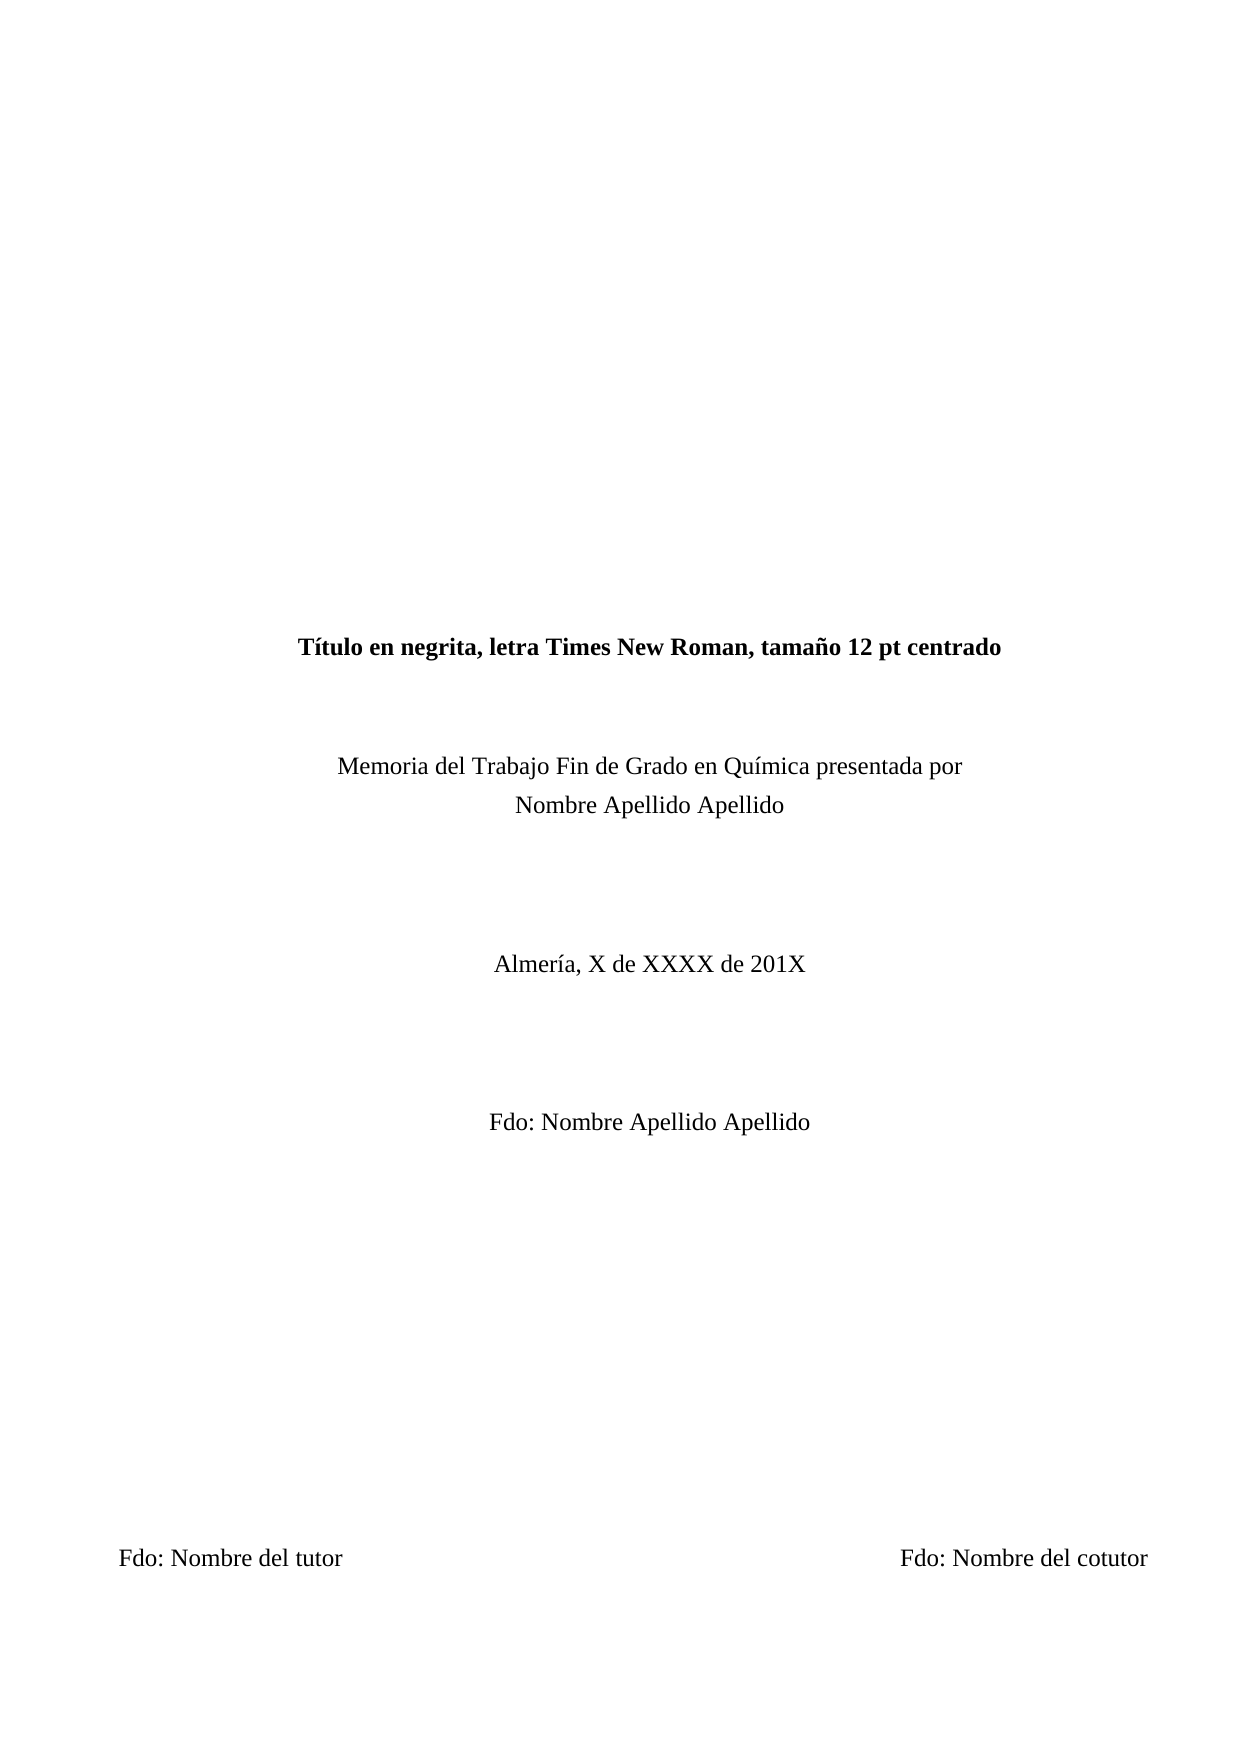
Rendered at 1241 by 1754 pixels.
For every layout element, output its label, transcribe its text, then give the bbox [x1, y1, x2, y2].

text Memoria del Trabajo Fin de Grado en Química presentada por [89, 748, 1181, 781]
text Título en negrita, letra Times New Roman, tamaño 12 pt centrado [89, 629, 1181, 662]
text Almería, X de XXXX de 201X [89, 946, 1181, 979]
text Fdo: Nombre Apellido Apellido [89, 1104, 1181, 1137]
text Fdo: Nombre del tutor Fdo: Nombre del cotutor [89, 1539, 1181, 1573]
text Nombre Apellido Apellido [89, 787, 1181, 821]
